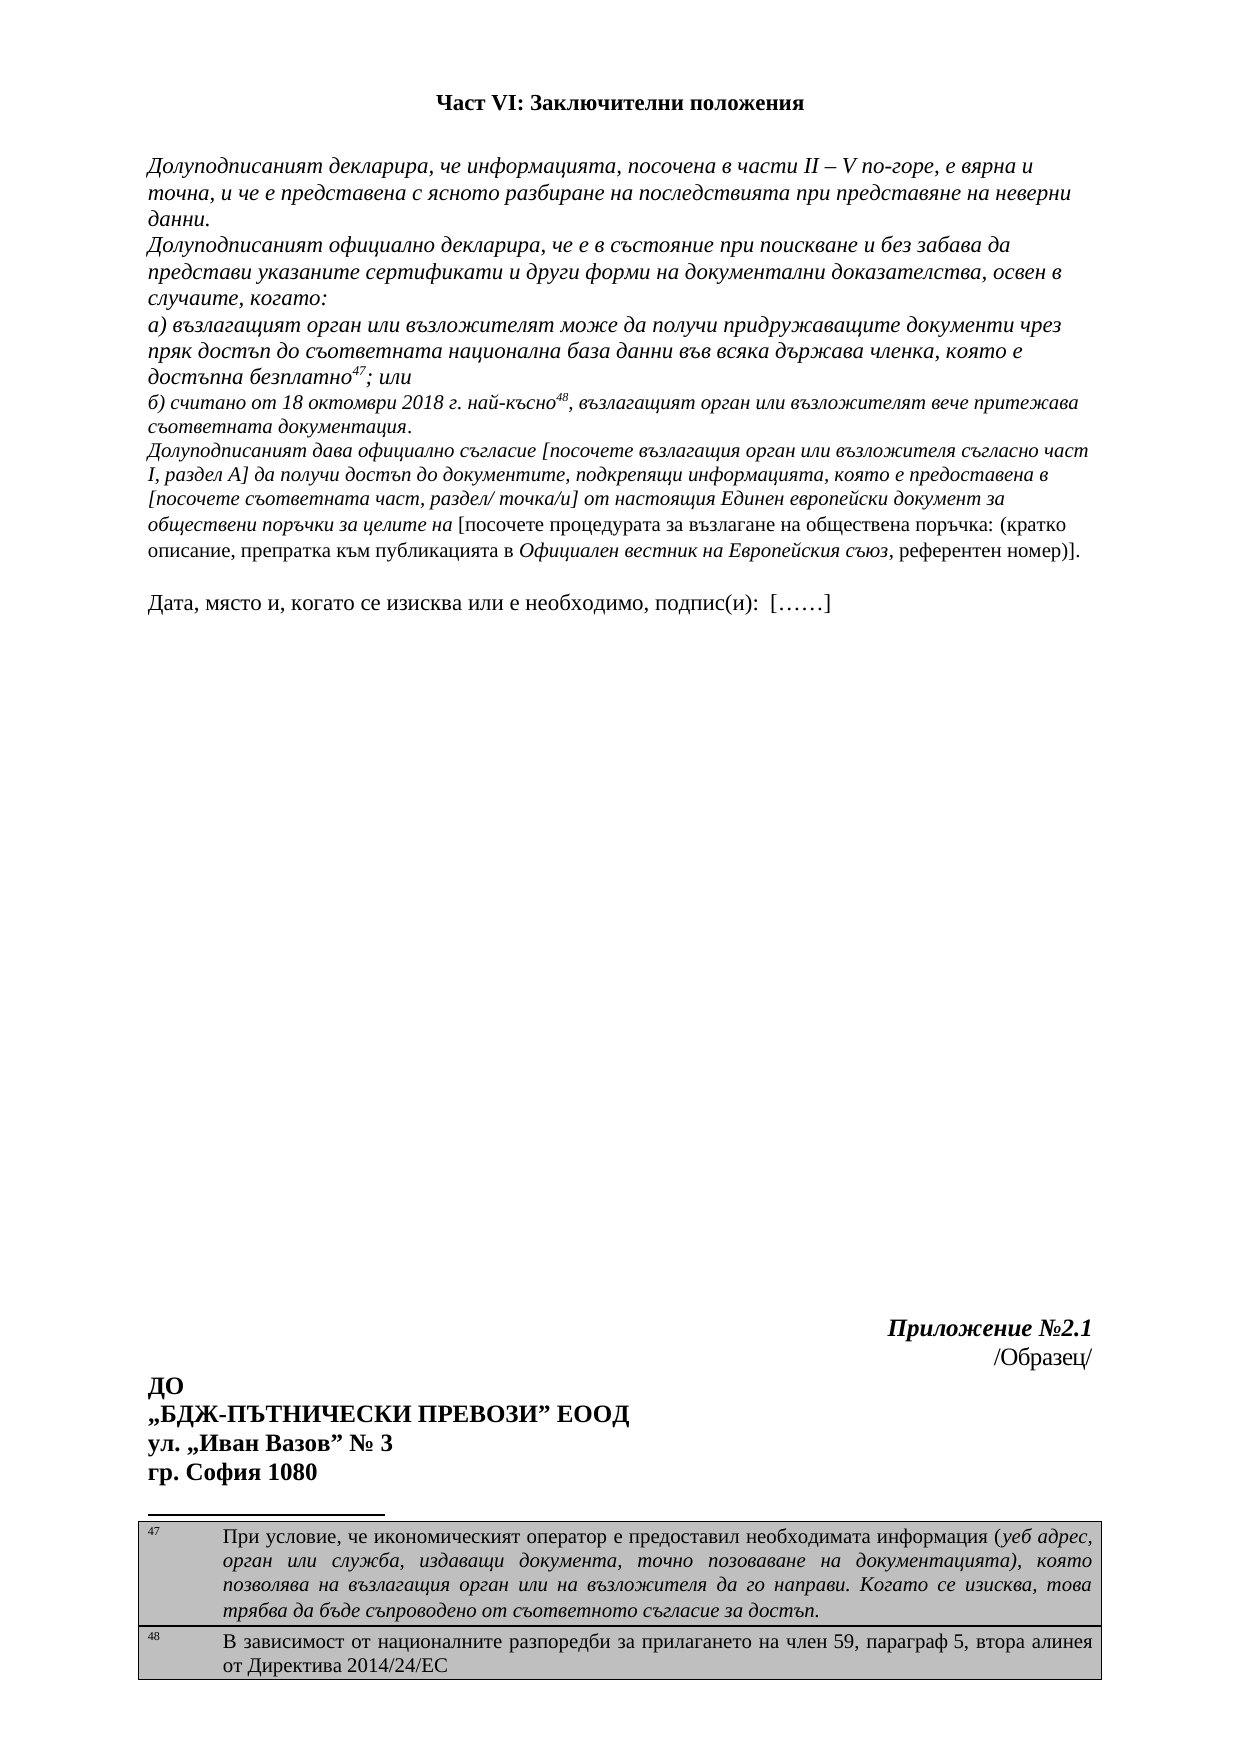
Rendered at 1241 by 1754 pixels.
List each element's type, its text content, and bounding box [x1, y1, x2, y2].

text /Образец/ [148, 1342, 1093, 1371]
text „БДЖ-ПЪТНИЧЕСКИ ПРЕВОЗИ” ЕООД [148, 1399, 1093, 1428]
text Дата, място и, когато се изисква или е необходимо, подпис(и): [……] [148, 589, 1093, 615]
text Долуподписаният дава официално съгласие [посочете възлагащия орган или възложителя съгласно част I, раздел A] да получи достъп до документите, подкрепящи информацията, която е предоставена в [посочете съответната част, раздел/ точка/и] от настоящия Единен европейски документ за обществени поръчки за целите на [посочете процедурата за възлагане на обществена поръчка: (кратко описание, препратка към публикацията в Официален вестник на Европейския съюз, референтен номер)]. [148, 438, 1093, 563]
text Долуподписаният официално декларира, че е в състояние при поискване и без забава да представи указаните сертификати и други форми на документални доказателства, освен в случаите, когато: [148, 232, 1093, 311]
text Долуподписаният декларира, че информацията, посочена в части II – V по-горе, е вярна и точна, и че е представена с ясното разбиране на последствията при представяне на неверни данни. [148, 152, 1093, 232]
text ДО [148, 1371, 1093, 1399]
text ул. „Иван Вазов” № 3 [148, 1428, 1093, 1457]
text гр. София 1080 [148, 1457, 1093, 1486]
title Част VI: Заключителни положения [148, 89, 1093, 115]
text а) възлагащият орган или възложителят може да получи придружаващите документи чрез пряк достъп до съответната национална база данни във всяка държава членка, която е достъпна безплатно; или [148, 311, 1093, 390]
text б) считано от 18 октомври 2018 г. най-късно, възлагащият орган или възложителят вече притежава съответната документация. [148, 390, 1093, 438]
text Приложение №2.1 [148, 1313, 1093, 1342]
